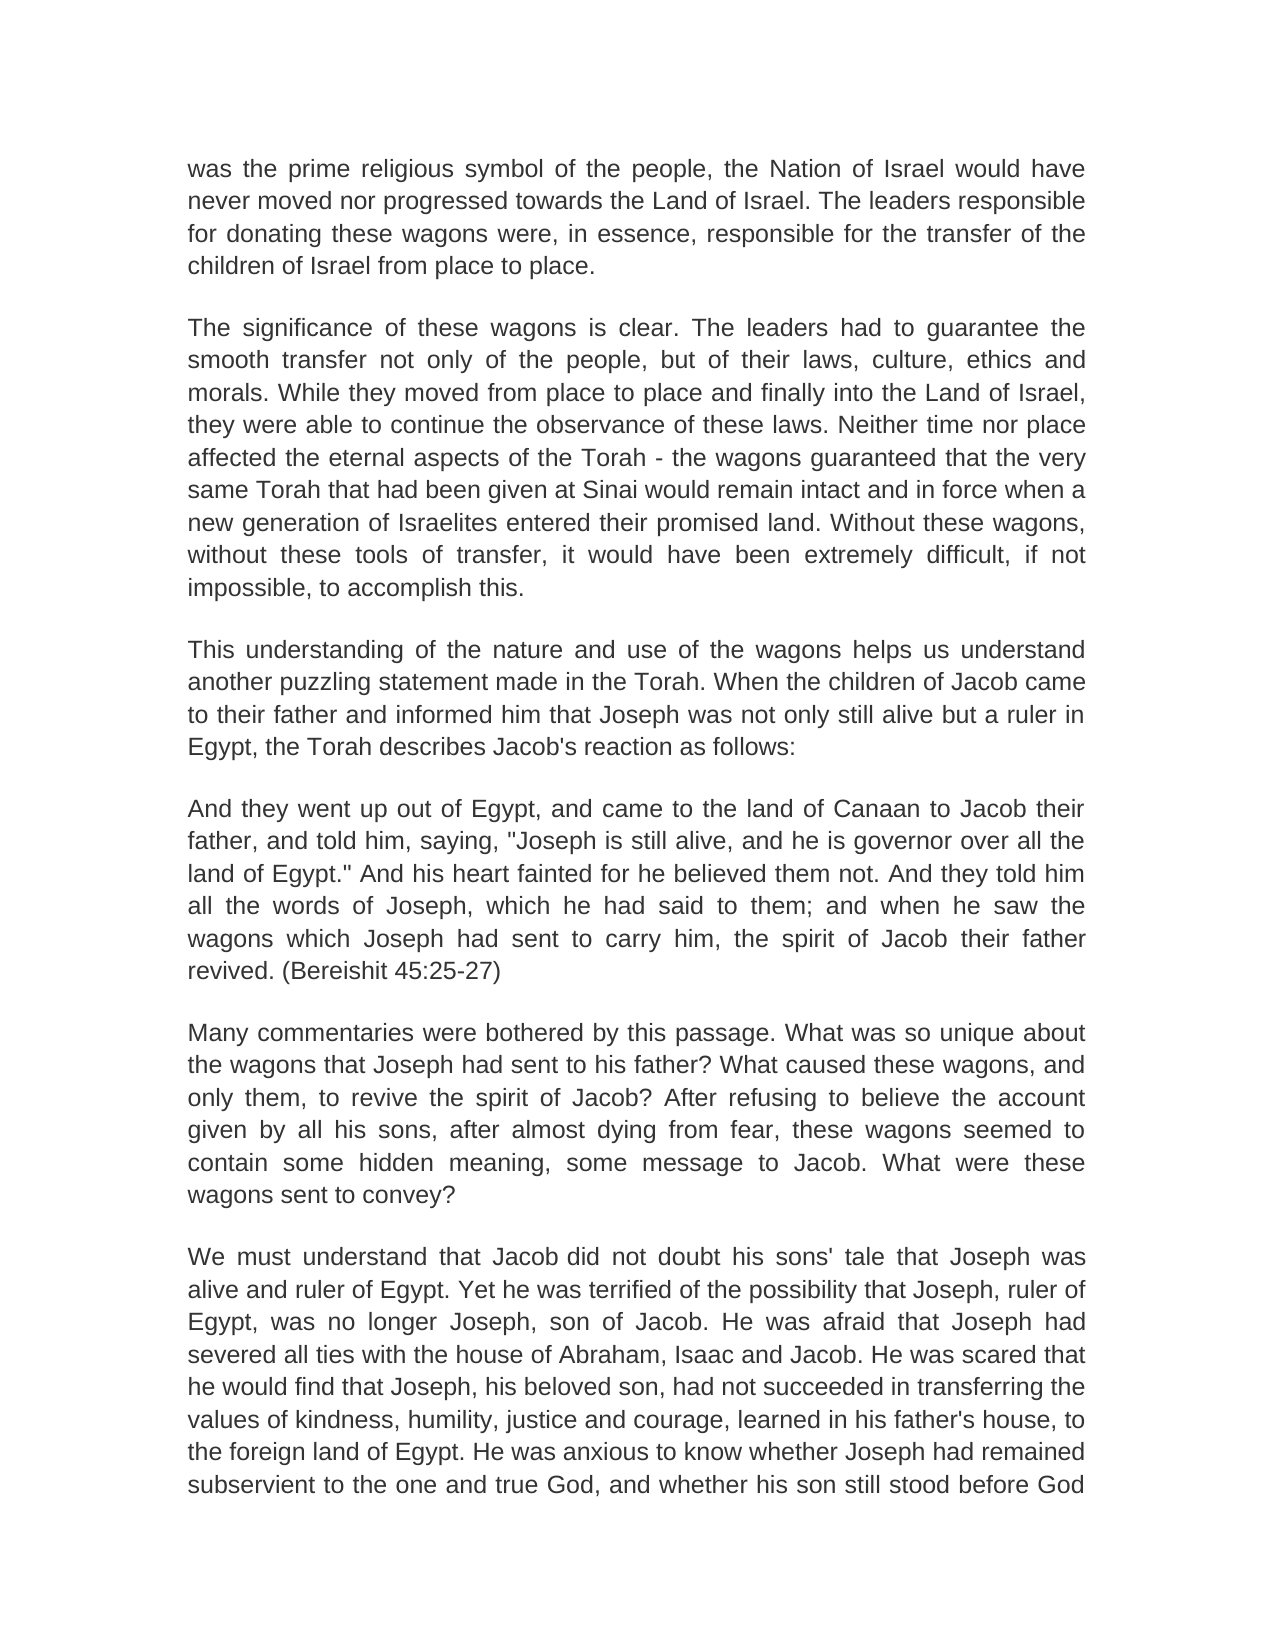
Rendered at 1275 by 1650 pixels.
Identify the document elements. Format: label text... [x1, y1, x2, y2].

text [187, 1238, 1087, 1498]
text Many commentaries were bothered by this passage. What was so unique about the wagons that Joseph had sent to his father? What caused these wagons, and only them, to revive the spirit of Jacob? After refusing to believe the account given by all his sons, after almost dying from fear, these wagons seemed to contain some hidden meaning, some message to Jacob. What were these wagons sent to convey? [187, 1014, 1087, 1209]
text The significance of these wagons is clear. The leaders had to guarantee the smooth transfer not only of the people, but of their laws, culture, ethics and morals. While they moved from place to place and finally into the Land of Israel, they were able to continue the observance of these laws. Neither time nor place affected the eternal aspects of the Torah - the wagons guaranteed that the very same Torah that had been given at Sinai would remain intact and in force when a new generation of Israelites entered their promised land. Without these wagons, without these tools of transfer, it would have been extremely difficult, if not impossible, to accomplish this. [187, 309, 1087, 602]
text This understanding of the nature and use of the wagons helps us understand another puzzling statement made in the Torah. When the children of Jacob came to their father and informed him that Joseph was not only still alive but a ruler in Egypt, the Torah describes Jacob's reaction as follows: [187, 631, 1087, 761]
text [187, 150, 1087, 280]
text And they went up out of Egypt, and came to the land of Canaan to Jacob their father, and told him, saying, "Joseph is still alive, and he is governor over all the land of Egypt." And his heart fainted for he believed them not. And they told him all the words of Joseph, which he had said to them; and when he saw the wagons which Joseph had sent to carry him, the spirit of Jacob their father revived. (Bereishit 45:25-27) [187, 790, 1087, 985]
